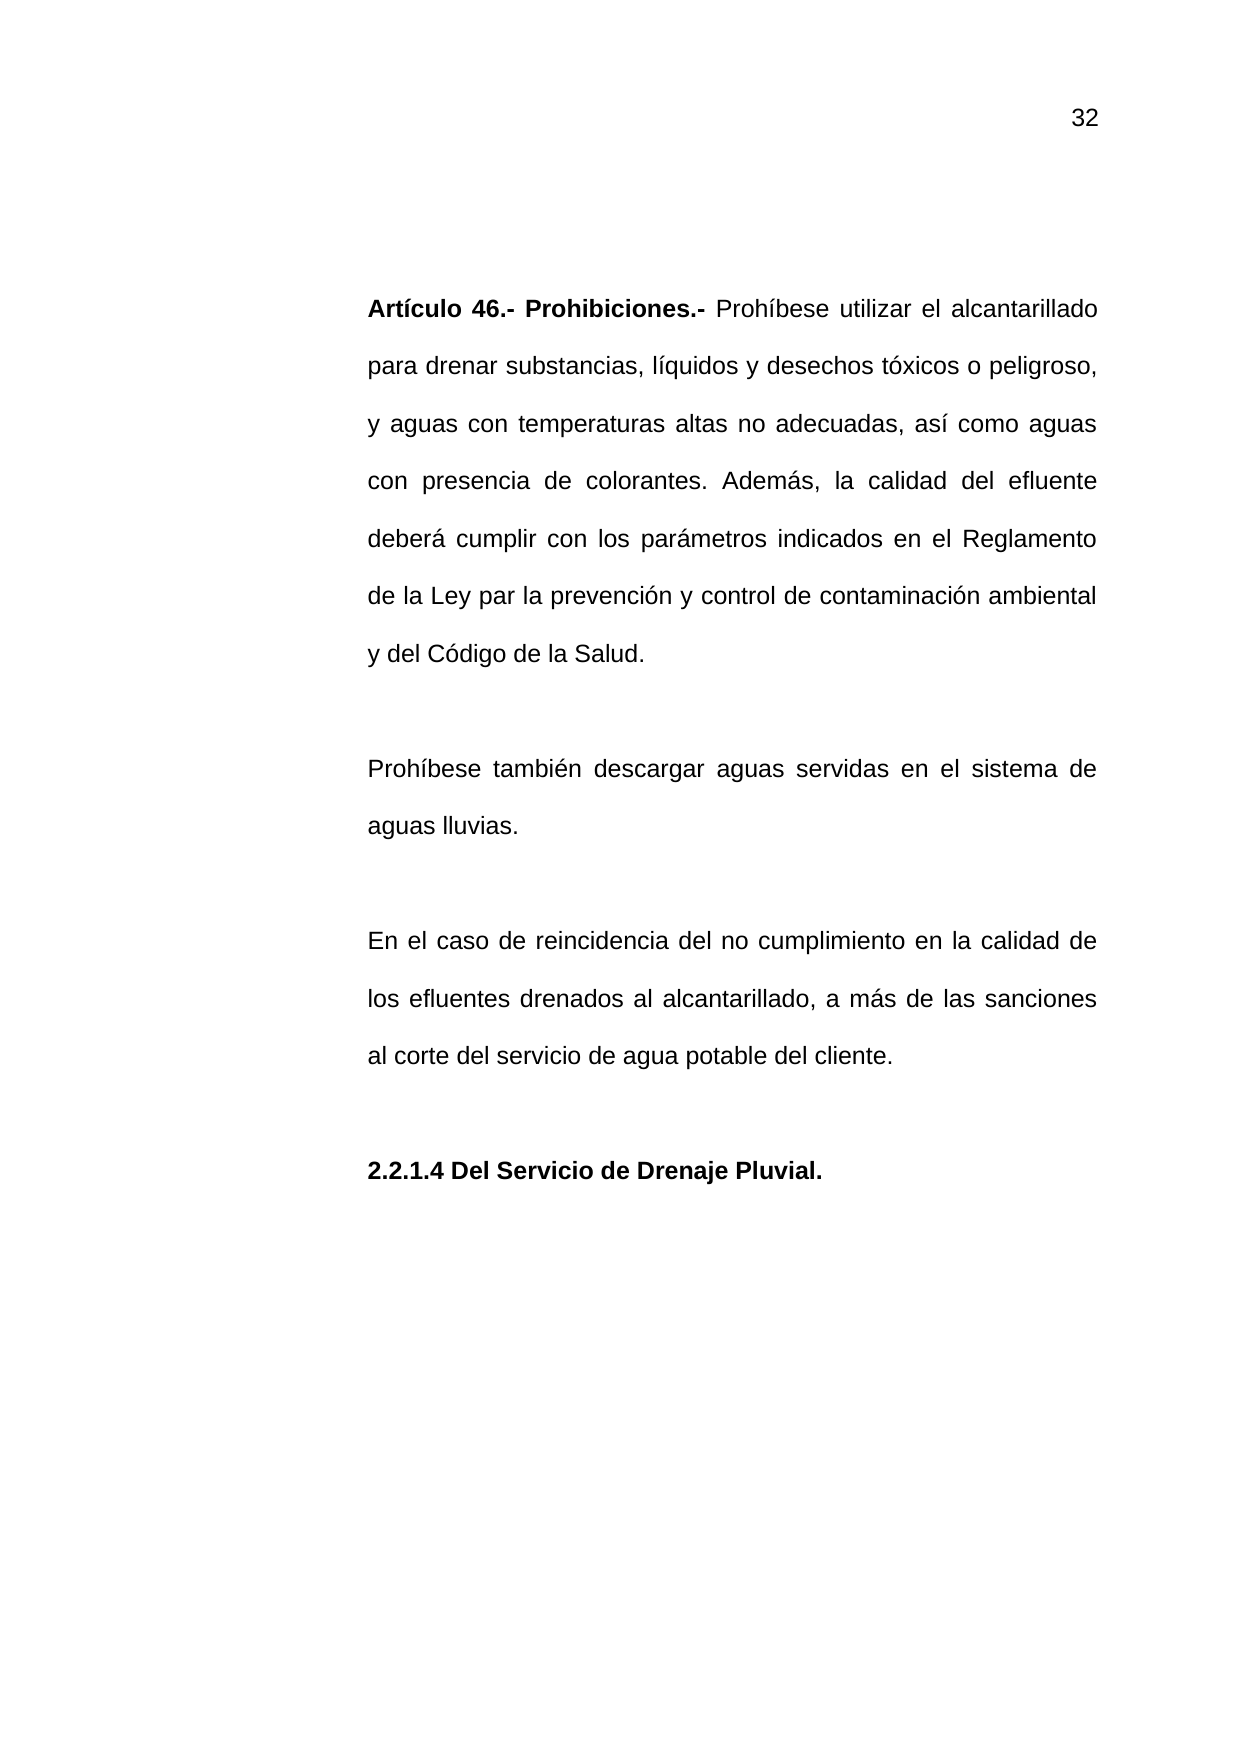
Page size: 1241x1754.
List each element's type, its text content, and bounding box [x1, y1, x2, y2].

text 2.2.1.4 Del Servicio de Drenaje Pluvial. [367, 1156, 1098, 1185]
text En el caso de reincidencia del no cumplimiento en la calidad de los efluentes drenados al alcantarillado, a más de las sanciones al corte del servicio de agua potable del cliente. [367, 926, 1098, 1070]
text Artículo 46.- Prohibiciones.- Prohíbese utilizar el alcantarillado para drenar substancias, líquidos y desechos tóxicos o peligroso, y aguas con temperaturas altas no adecuadas, así como aguas con presencia de colorantes. Además, la calidad del efluente deberá cumplir con los parámetros indicados en el Reglamento de la Ley par la prevención y control de contaminación ambiental y del Código de la Salud. [367, 294, 1098, 667]
text Prohíbese también descargar aguas servidas en el sistema de aguas lluvias. [367, 754, 1098, 840]
